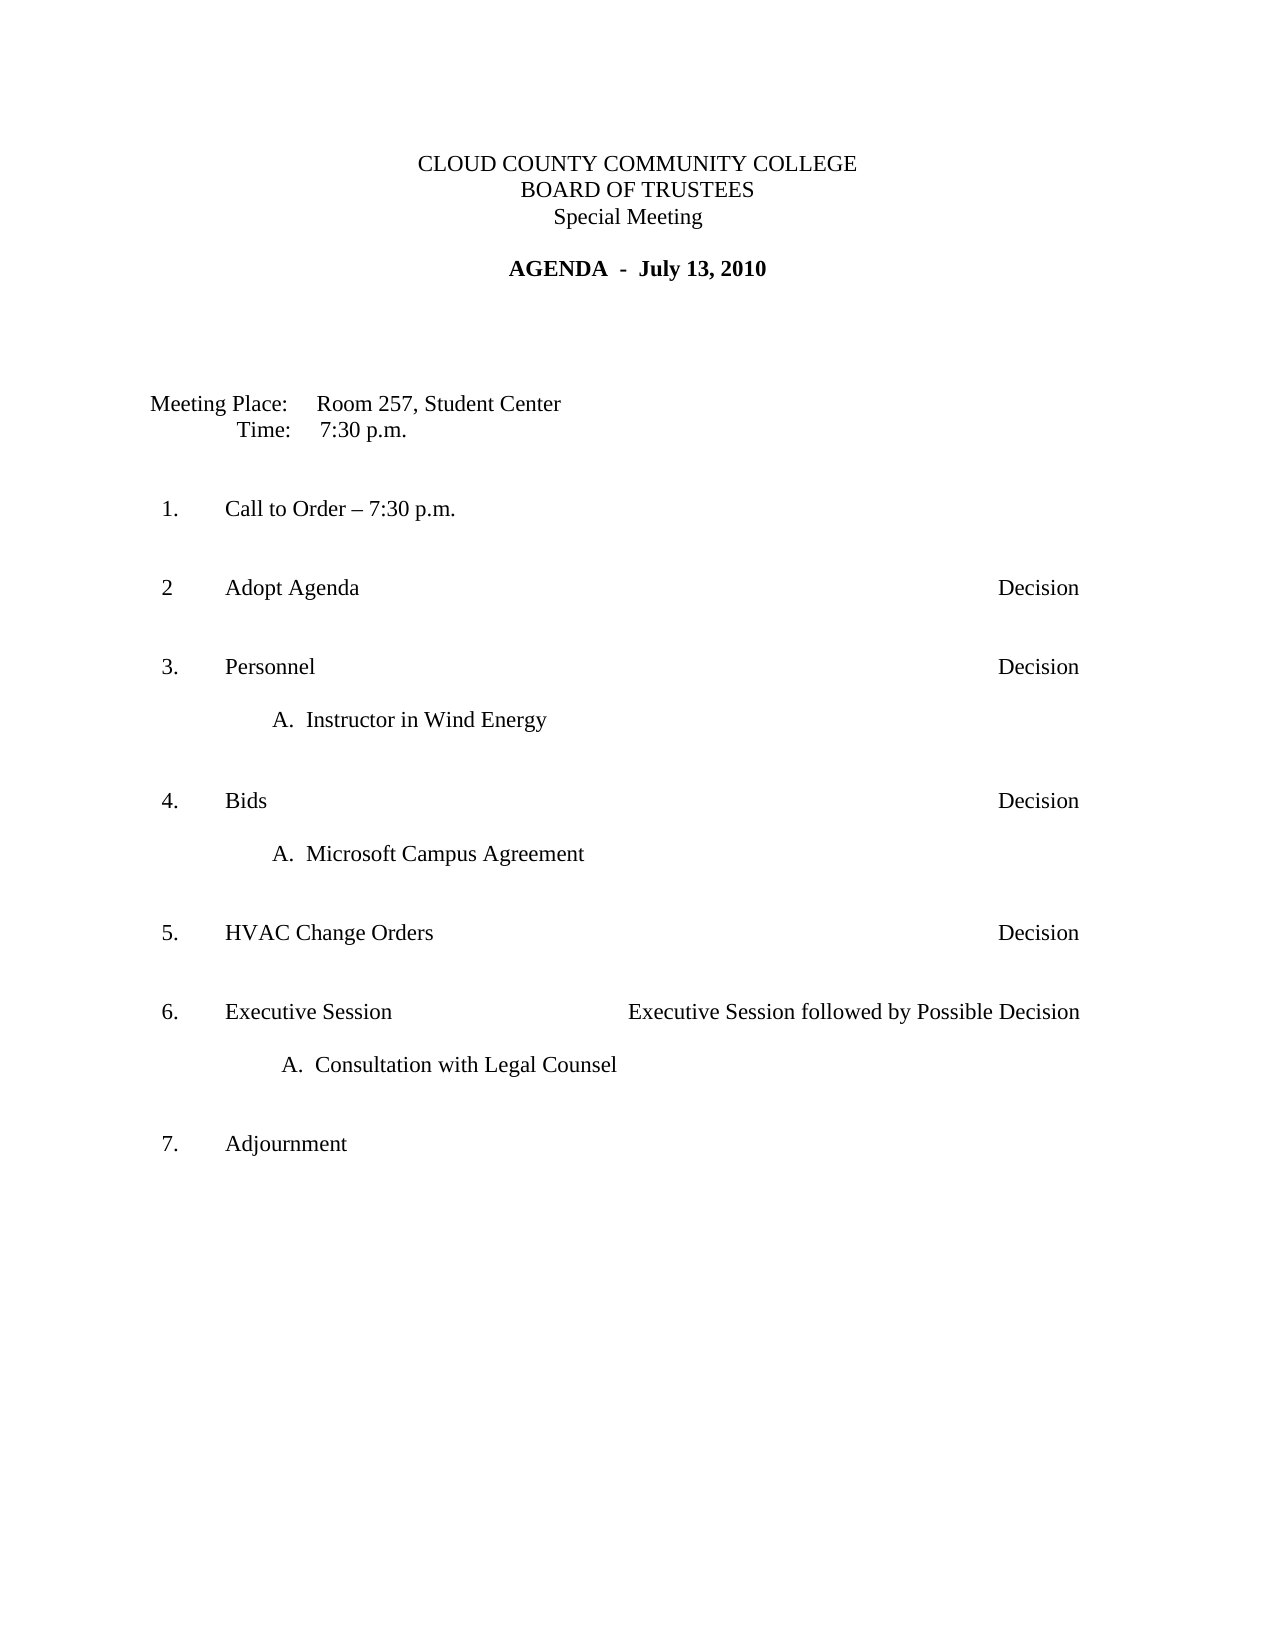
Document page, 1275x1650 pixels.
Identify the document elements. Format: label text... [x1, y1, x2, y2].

text 2 Adopt Agenda Decision [150, 574, 1125, 600]
text 4. Bids Decision [150, 787, 1125, 814]
text Meeting Place: Room 257, Student Center [150, 389, 1125, 416]
text 6. Executive Session Executive Session followed by Possible Decision [150, 998, 1125, 1024]
text 1. Call to Order – 7:30 p.m. [150, 495, 1125, 521]
text A. Instructor in Wind Energy [150, 706, 1125, 732]
text A. Consultation with Legal Counsel [150, 1051, 1125, 1077]
text 7. Adjournment [150, 1130, 1125, 1156]
text Time: 7:30 p.m. [150, 416, 1125, 442]
text CLOUD COUNTY COMMUNITY COLLEGE [150, 150, 1125, 176]
text Special Meeting [150, 203, 1106, 229]
text A. Microsoft Campus Agreement [150, 840, 1125, 866]
text 3. Personnel Decision [150, 653, 1125, 679]
text 5. HVAC Change Orders Decision [150, 919, 1125, 945]
text BOARD OF TRUSTEES [150, 176, 1125, 203]
text AGENDA - July 13, 2010 [150, 255, 1125, 282]
